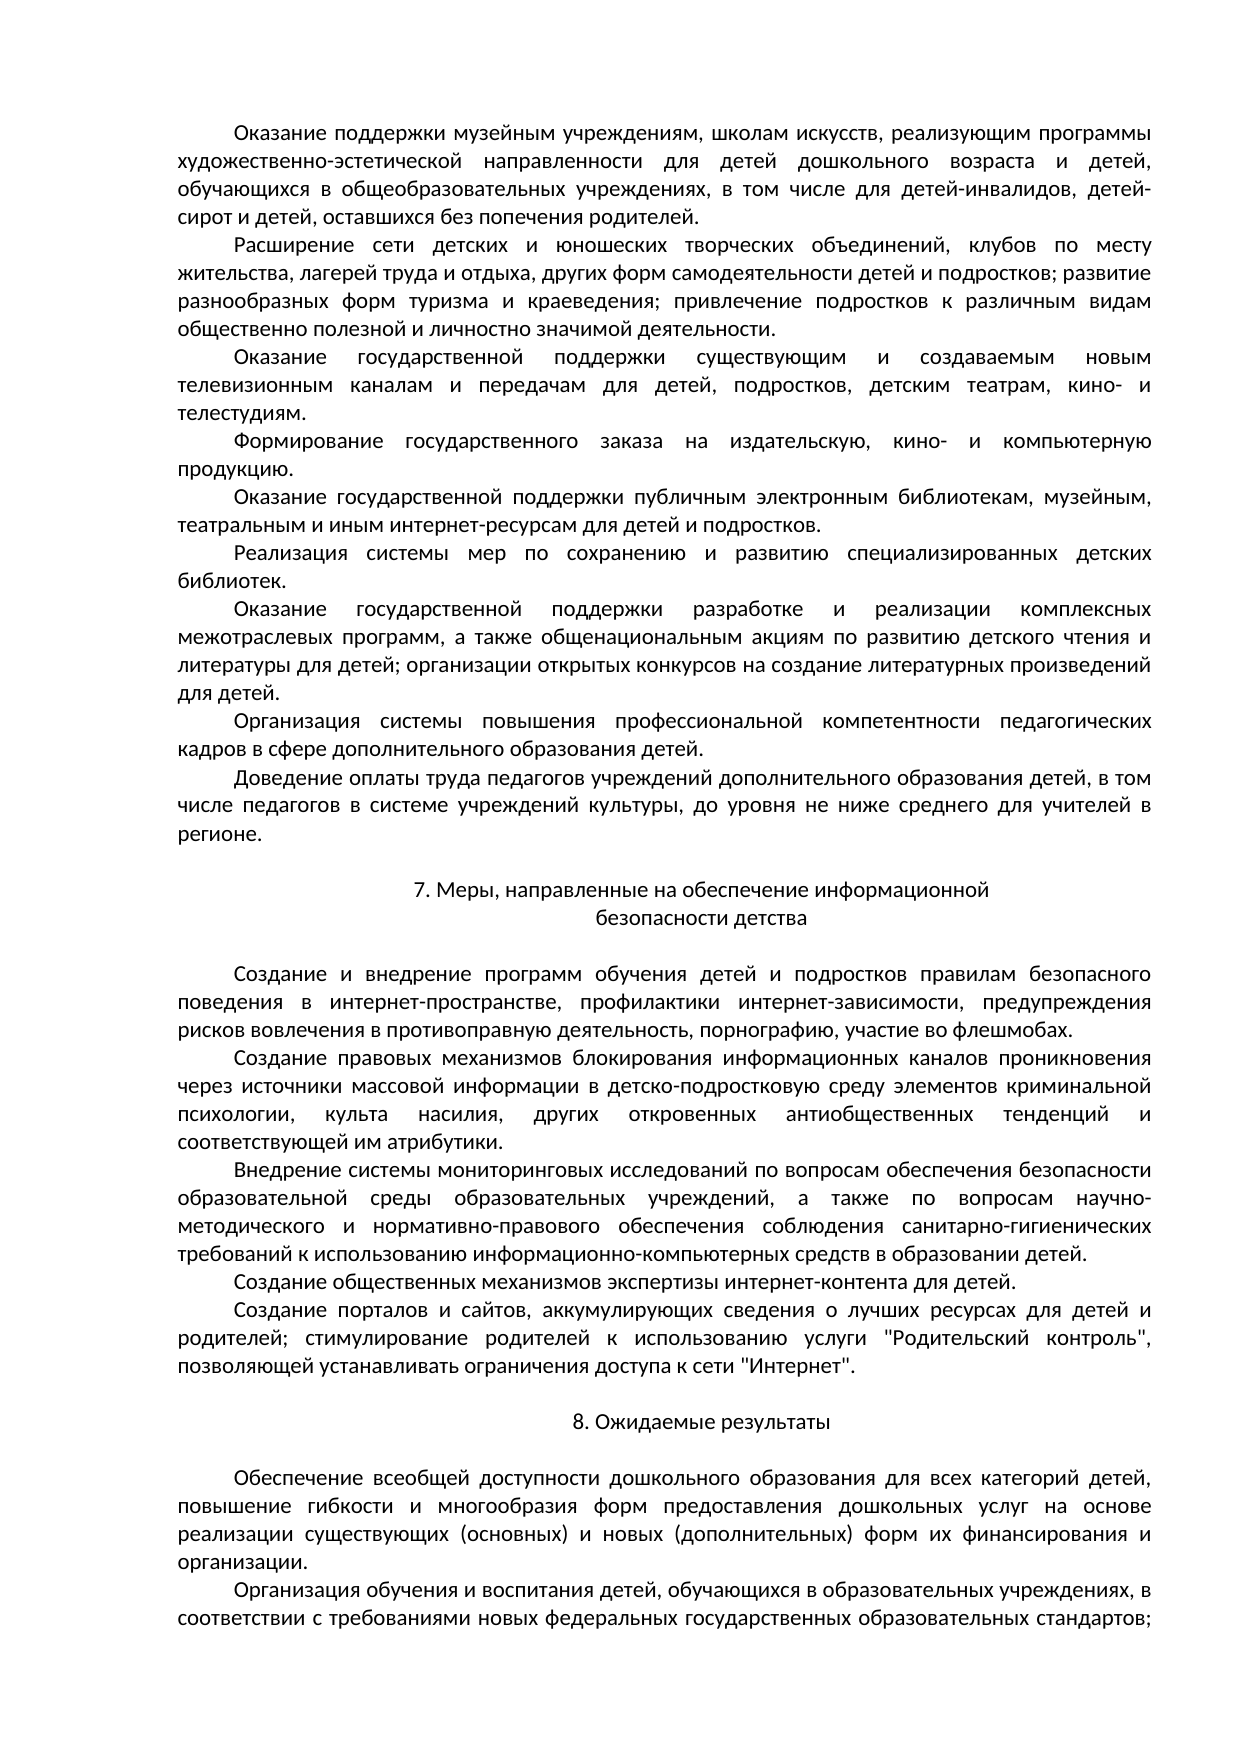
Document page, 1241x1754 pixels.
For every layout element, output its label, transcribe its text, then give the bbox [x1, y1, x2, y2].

text Обеспечение всеобщей доступности дошкольного образования для всех категорий детей, повышение гибкости и многообразия форм предоставления дошкольных услуг на основе реализации существующих (основных) и новых (дополнительных) форм их финансирования и организации. [177, 1463, 1152, 1575]
text Доведение оплаты труда педагогов учреждений дополнительного образования детей, в том числе педагогов в системе учреждений культуры, до уровня не ниже среднего для учителей в регионе. [177, 763, 1152, 847]
text Внедрение системы мониторинговых исследований по вопросам обеспечения безопасности образовательной среды образовательных учреждений, а также по вопросам научно-методического и нормативно-правового обеспечения соблюдения санитарно-гигиенических требований к использованию информационно-компьютерных средств в образовании детей. [177, 1155, 1152, 1267]
text Создание правовых механизмов блокирования информационных каналов проникновения через источники массовой информации в детско-подростковую среду элементов криминальной психологии, культа насилия, других откровенных антиобщественных тенденций и соответствующей им атрибутики. [177, 1043, 1152, 1155]
text Оказание государственной поддержки публичным электронным библиотекам, музейным, театральным и иным интернет-ресурсам для детей и подростков. [177, 482, 1152, 538]
text Реализация системы мер по сохранению и развитию специализированных детских библиотек. [177, 538, 1152, 594]
text Оказание государственной поддержки существующим и создаваемым новым телевизионным каналам и передачам для детей, подростков, детским театрам, кино- и телестудиям. [177, 342, 1152, 426]
text 8. Ожидаемые результаты [177, 1407, 1152, 1435]
text Оказание государственной поддержки разработке и реализации комплексных межотраслевых программ, а также общенациональным акциям по развитию детского чтения и литературы для детей; организации открытых конкурсов на создание литературных произведений для детей. [177, 594, 1152, 707]
text Организация системы повышения профессиональной компетентности педагогических кадров в сфере дополнительного образования детей. [177, 707, 1152, 763]
text Создание порталов и сайтов, аккумулирующих сведения о лучших ресурсах для детей и родителей; стимулирование родителей к использованию услуги "Родительский контроль", позволяющей устанавливать ограничения доступа к сети "Интернет". [177, 1295, 1152, 1379]
text Формирование государственного заказа на издательскую, кино- и компьютерную продукцию. [177, 426, 1152, 482]
text Расширение сети детских и юношеских творческих объединений, клубов по месту жительства, лагерей труда и отдыха, других форм самодеятельности детей и подростков; развитие разнообразных форм туризма и краеведения; привлечение подростков к различным видам общественно полезной и личностно значимой деятельности. [177, 230, 1152, 342]
text 7. Меры, направленные на обеспечение информационной [177, 875, 1152, 903]
text Создание и внедрение программ обучения детей и подростков правилам безопасного поведения в интернет-пространстве, профилактики интернет-зависимости, предупреждения рисков вовлечения в противоправную деятельность, порнографию, участие во флешмобах. [177, 959, 1152, 1043]
text безопасности детства [177, 903, 1152, 931]
text Создание общественных механизмов экспертизы интернет-контента для детей. [177, 1267, 1152, 1295]
text Оказание поддержки музейным учреждениям, школам искусств, реализующим программы художественно-эстетической направленности для детей дошкольного возраста и детей, обучающихся в общеобразовательных учреждениях, в том числе для детей-инвалидов, детей-сирот и детей, оставшихся без попечения родителей. [177, 118, 1152, 230]
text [177, 1575, 1152, 1631]
